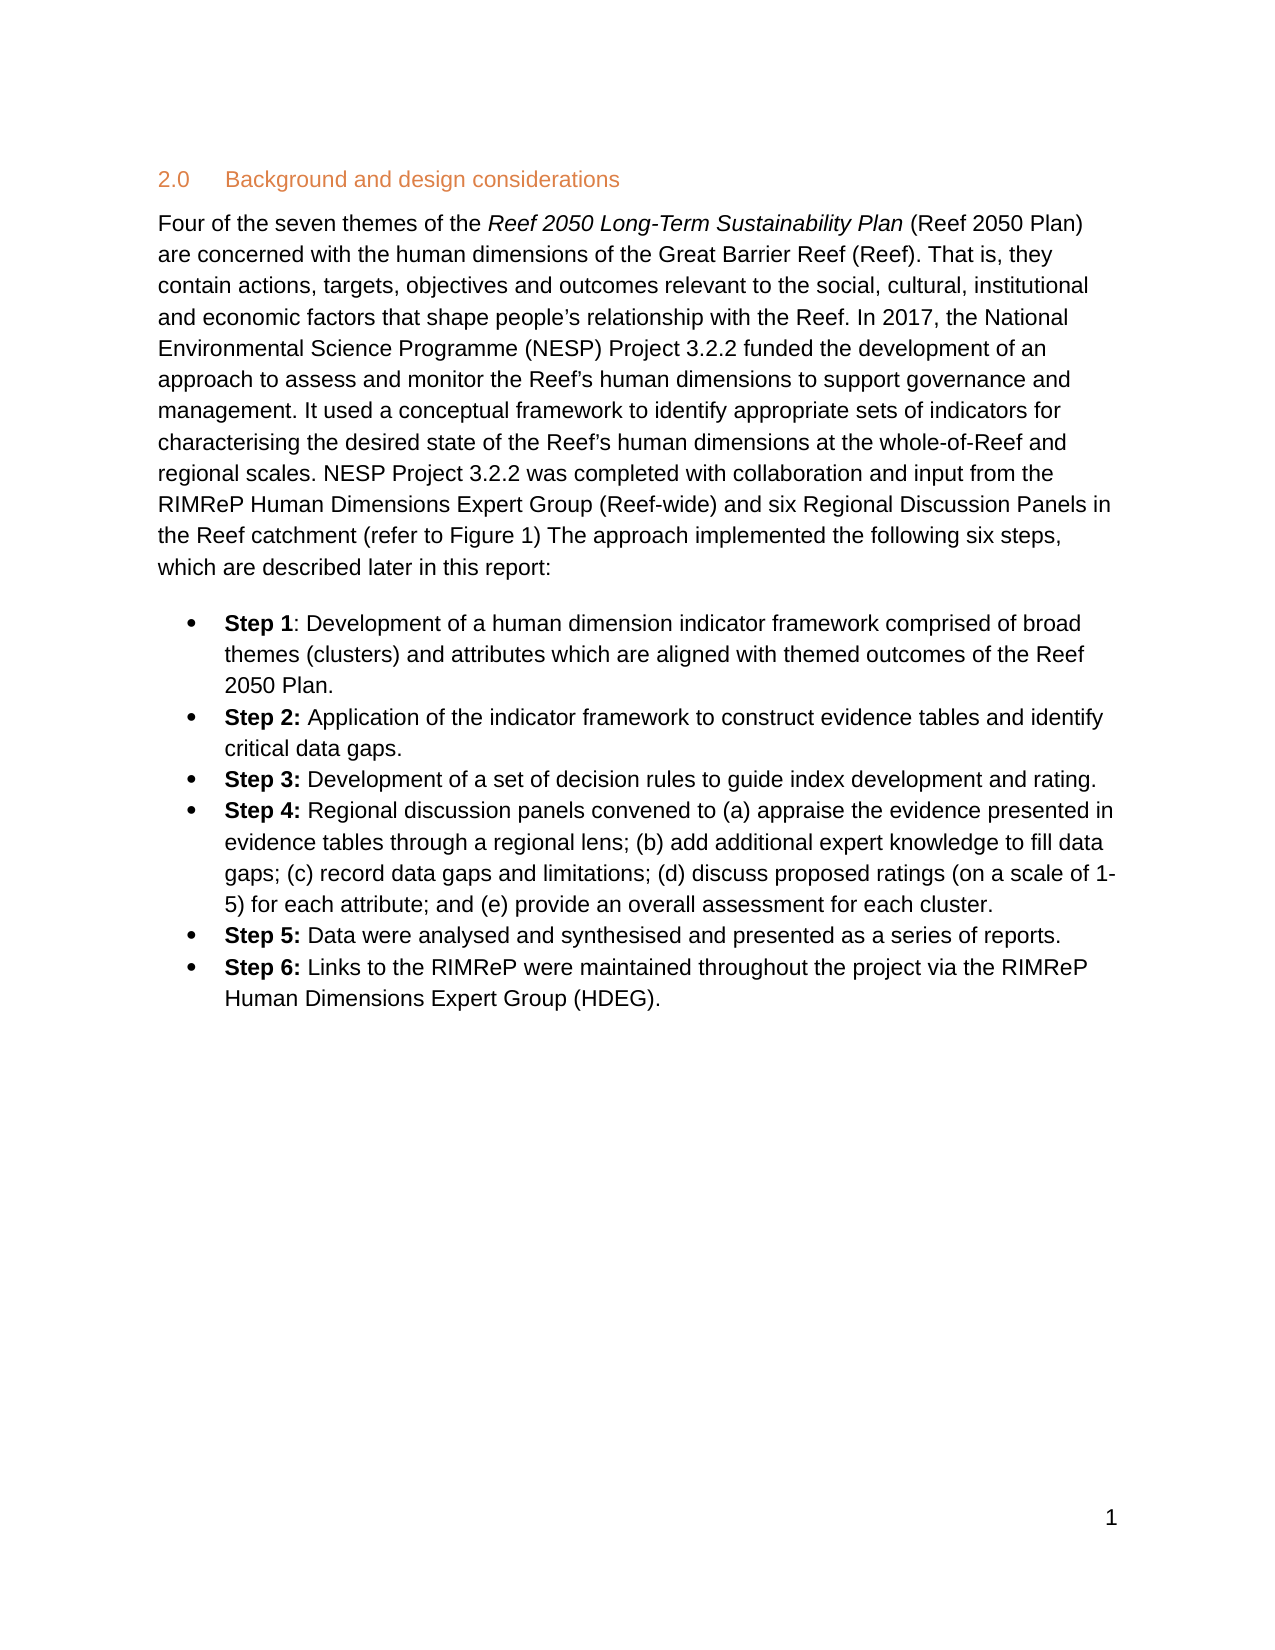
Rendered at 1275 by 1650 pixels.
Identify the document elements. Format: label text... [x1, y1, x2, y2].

list Step 1: Development of a human dimension indicator framework comprised of broad themes (clusters) and attributes which are aligned with themed outcomes of the Reef 2050 Plan. [187, 606, 1125, 700]
list Step 3: Development of a set of decision rules to guide index development and rating. [187, 762, 1125, 794]
list Step 5: Data were analysed and synthesised and presented as a series of reports. [187, 919, 1125, 950]
list Step 6: Links to the RIMReP were maintained throughout the project via the RIMReP Human Dimensions Expert Group (HDEG). [187, 950, 1125, 1012]
subtitle 2.0 Background and design considerations [158, 162, 1117, 194]
list Step 2: Application of the indicator framework to construct evidence tables and identify critical data gaps. [187, 700, 1125, 762]
list Step 4: Regional discussion panels convened to (a) appraise the evidence presented in evidence tables through a regional lens; (b) add additional expert knowledge to fill data gaps; (c) record data gaps and limitations; (d) discuss proposed ratings (on a scale of 1-5) for each attribute; and (e) provide an overall assessment for each cluster. [187, 794, 1125, 919]
text Four of the seven themes of the Reef 2050 Long-Term Sustainability Plan (Reef 2050 Plan) are concerned with the human dimensions of the Great Barrier Reef (Reef). That is, they contain actions, targets, objectives and outcomes relevant to the social, cultural, institutional and economic factors that shape people’s relationship with the Reef. In 2017, the National Environmental Science Programme (NESP) Project 3.2.2 funded the development of an approach to assess and monitor the Reef’s human dimensions to support governance and management. It used a conceptual framework to identify appropriate sets of indicators for characterising the desired state of the Reef’s human dimensions at the whole-of-Reef and regional scales. NESP Project 3.2.2 was completed with collaboration and input from the RIMReP Human Dimensions Expert Group (Reef-wide) and six Regional Discussion Panels in the Reef catchment (refer to Figure 1) The approach implemented the following six steps, which are described later in this report: [158, 206, 1117, 581]
